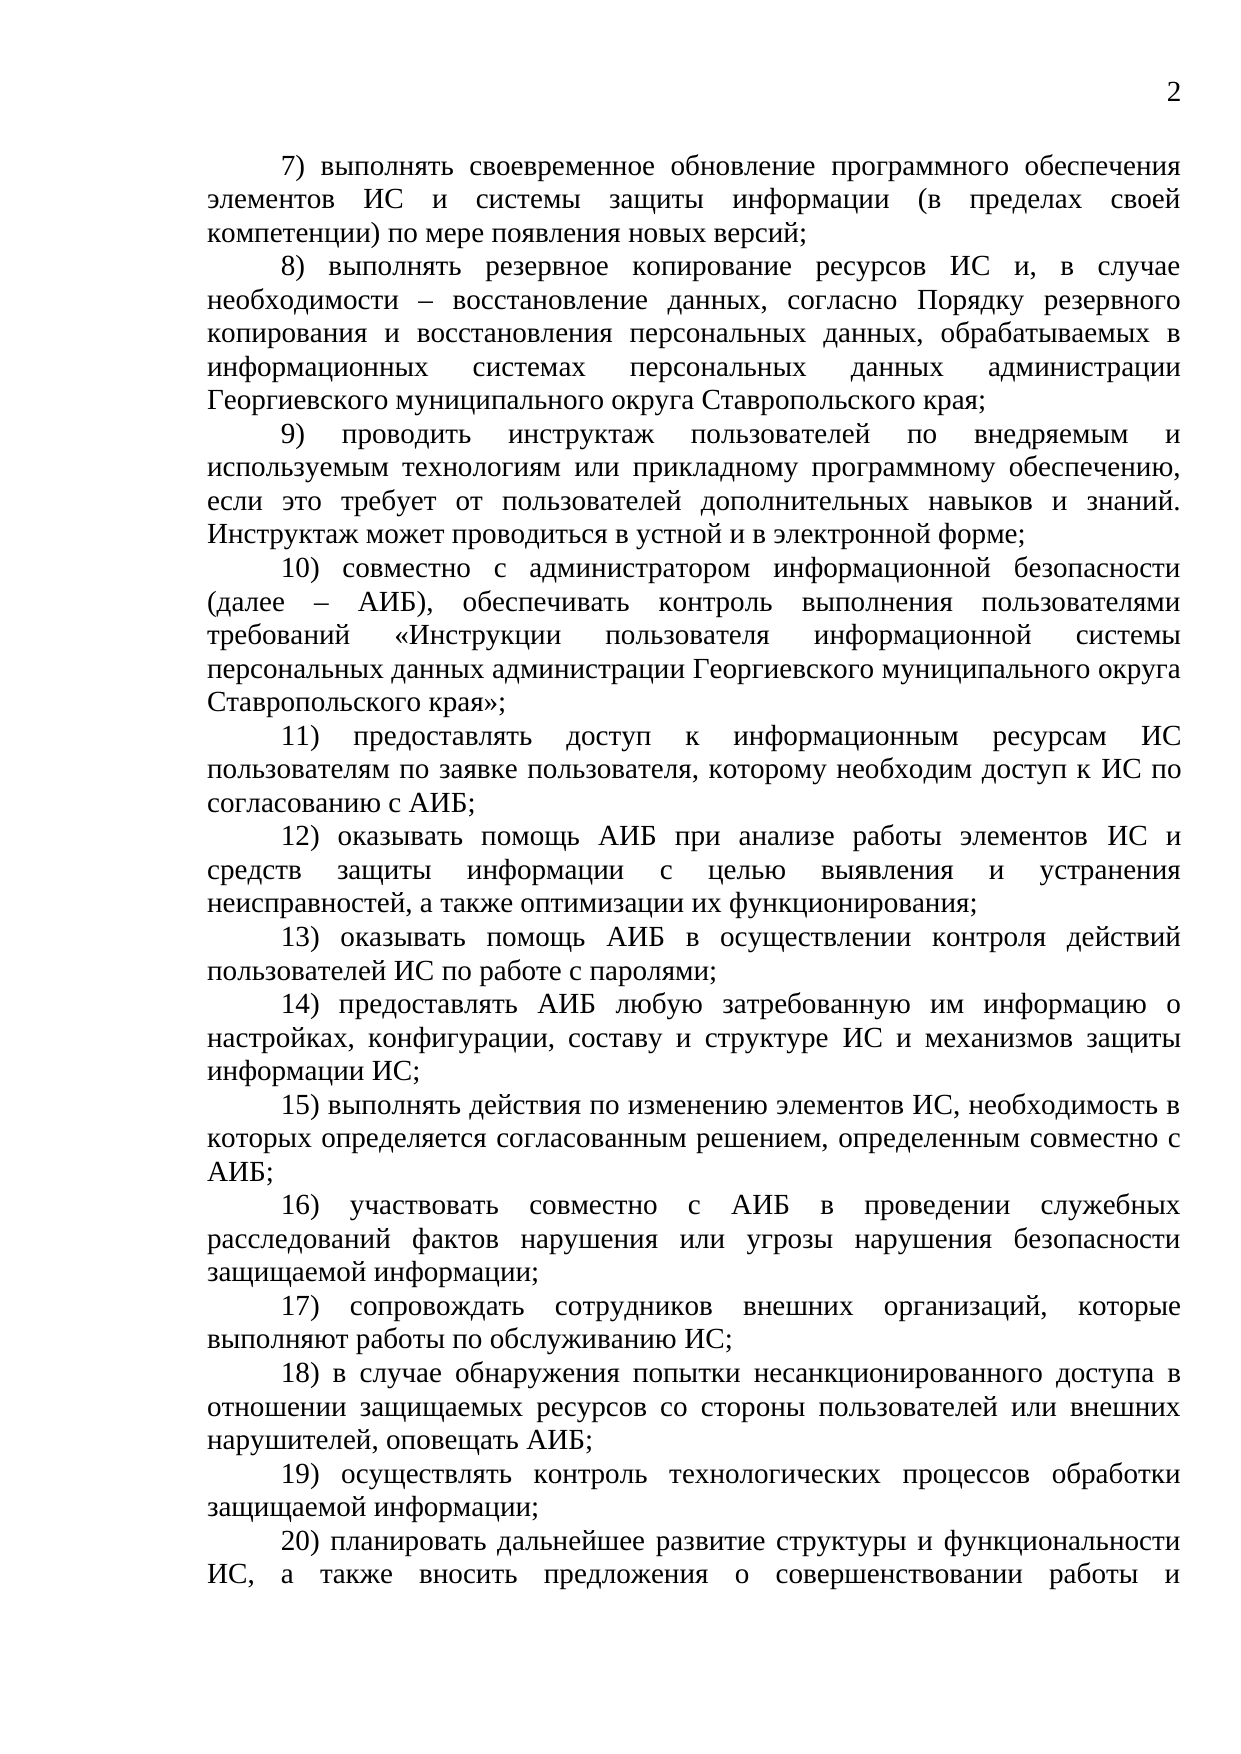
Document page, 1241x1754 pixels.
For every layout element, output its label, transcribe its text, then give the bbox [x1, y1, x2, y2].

text 9) проводить инструктаж пользователей по внедряемым и используемым технологиям или прикладному программному обеспечению, если это требует от пользователей дополнительных навыков и знаний. Инструктаж может проводиться в устной и в электронной форме; [207, 416, 1181, 550]
text 8) выполнять резервное копирование ресурсов ИС и, в случае необходимости – восстановление данных, согласно Порядку резервного копирования и восстановления персональных данных, обрабатываемых в информационных системах персональных данных администрации Георгиевского муниципального округа Ставропольского края; [207, 248, 1181, 416]
text 16) участвовать совместно с АИБ в проведении служебных расследований фактов нарушения или угрозы нарушения безопасности защищаемой информации; [207, 1187, 1181, 1288]
text 17) сопровождать сотрудников внешних организаций, которые выполняют работы по обслуживанию ИС; [207, 1288, 1181, 1355]
text 18) в случае обнаружения попытки несанкционированного доступа в отношении защищаемых ресурсов со стороны пользователей или внешних нарушителей, оповещать АИБ; [207, 1355, 1181, 1456]
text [207, 1523, 1181, 1590]
text 10) совместно с администратором информационной безопасности (далее – АИБ), обеспечивать контроль выполнения пользователями требований «Инструкции пользователя информационной системы персональных данных администрации Георгиевского муниципального округа Ставропольского края»; [207, 550, 1181, 718]
text 14) предоставлять АИБ любую затребованную им информацию о настройках, конфигурации, составу и структуре ИС и механизмов защиты информации ИС; [207, 986, 1181, 1087]
text 12) оказывать помощь АИБ при анализе работы элементов ИС и средств защиты информации с целью выявления и устранения неисправностей, а также оптимизации их функционирования; [207, 818, 1181, 919]
text 13) оказывать помощь АИБ в осуществлении контроля действий пользователей ИС по работе с паролями; [207, 919, 1181, 986]
text 19) осуществлять контроль технологических процессов обработки защищаемой информации; [207, 1456, 1181, 1523]
text 7) выполнять своевременное обновление программного обеспечения элементов ИС и системы защиты информации (в пределах своей компетенции) по мере появления новых версий; [207, 148, 1181, 248]
text 11) предоставлять доступ к информационным ресурсам ИС пользователям по заявке пользователя, которому необходим доступ к ИС по согласованию с АИБ; [207, 718, 1181, 818]
text 15) выполнять действия по изменению элементов ИС, необходимость в которых определяется согласованным решением, определенным совместно с АИБ; [207, 1087, 1181, 1187]
